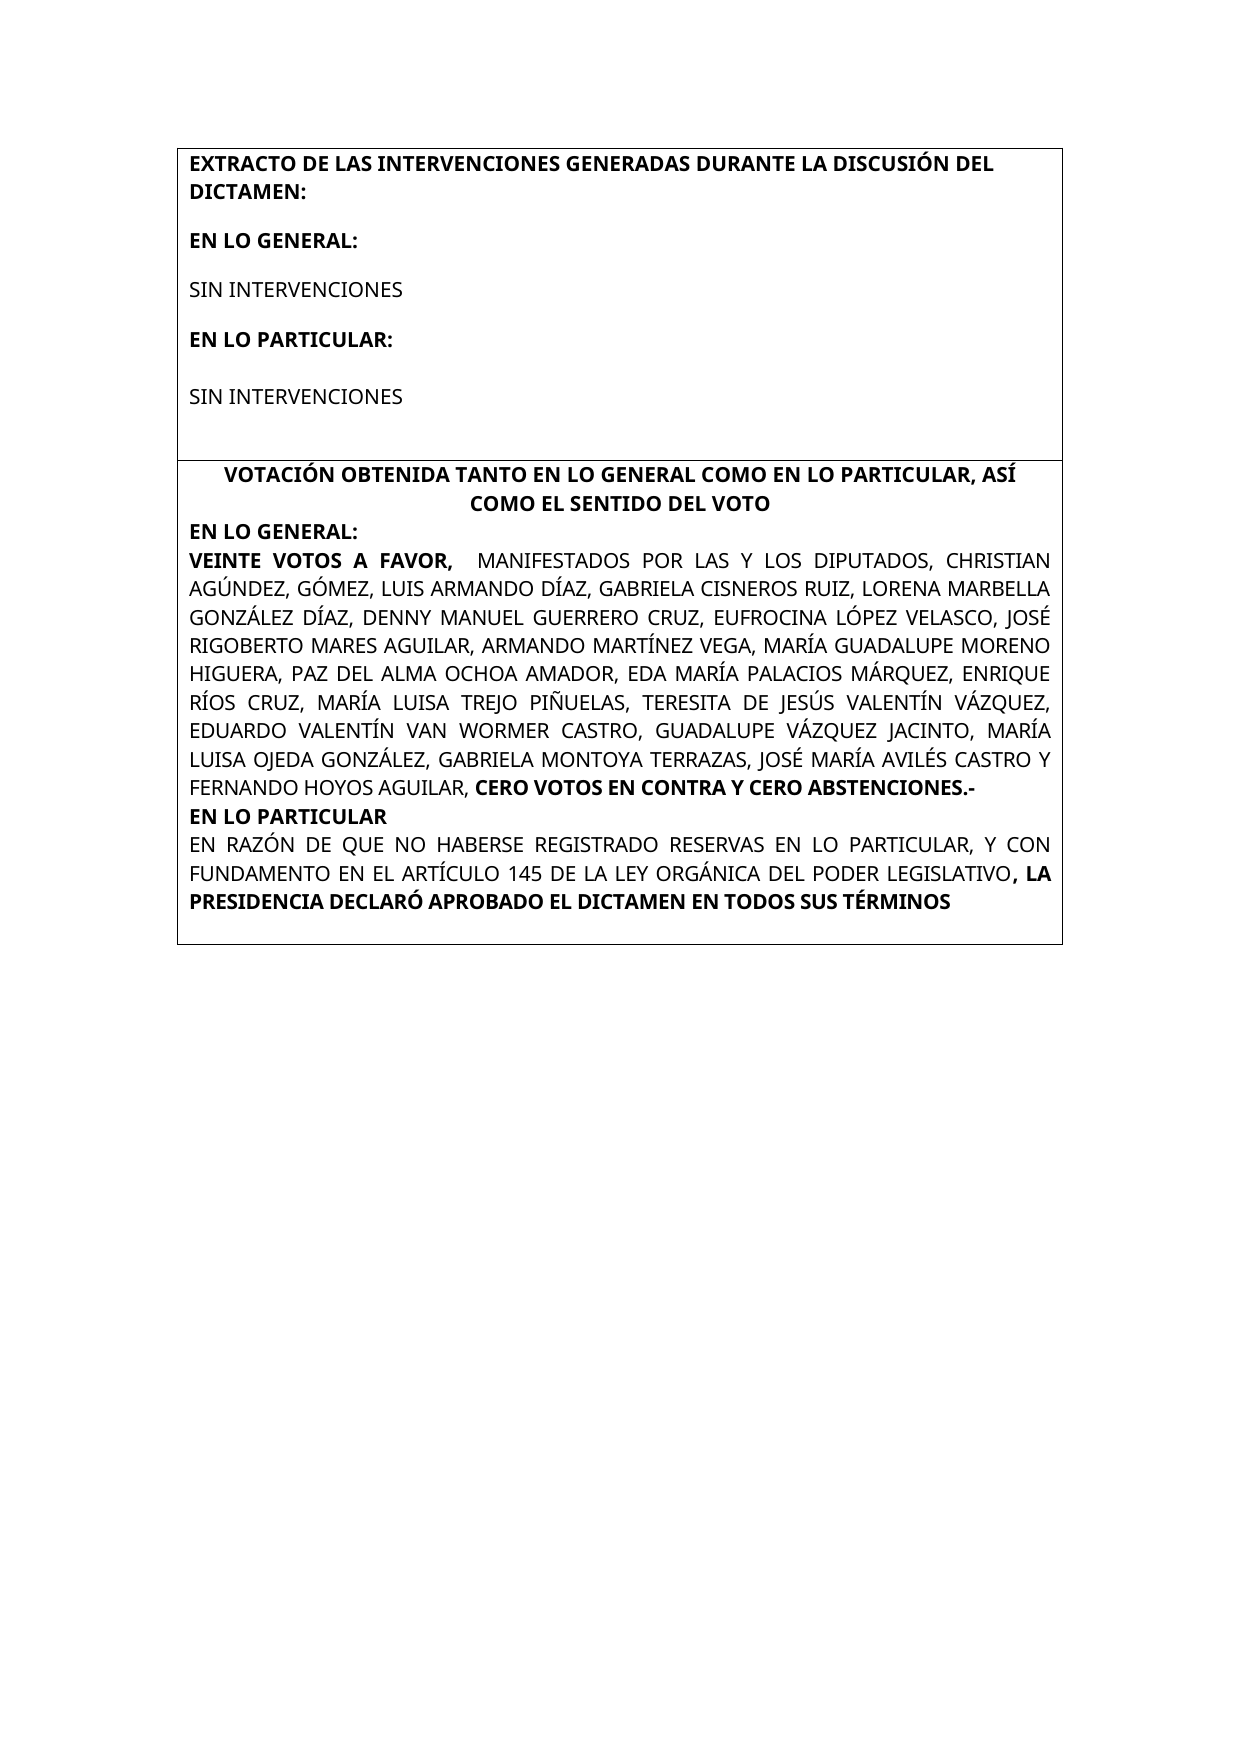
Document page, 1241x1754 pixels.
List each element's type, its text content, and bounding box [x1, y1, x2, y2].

table_header EXTRACTO DE LAS INTERVENCIONES GENERADAS DURANTE LA DISCUSIÓN DEL DICTAMEN: EN LO GENERAL: SIN INTERVENCIONES EN LO PARTICULAR: SIN INTERVENCIONES [178, 149, 1062, 459]
table_cell VOTACIÓN OBTENIDA TANTO EN LO GENERAL COMO EN LO PARTICULAR, ASÍ COMO EL SENTIDO DEL VOTO EN LO GENERAL: VEINTE VOTOS A FAVOR, MANIFESTADOS POR LAS Y LOS DIPUTADOS, CHRISTIAN AGÚNDEZ, GÓMEZ, LUIS ARMANDO DÍAZ, GABRIELA CISNEROS RUIZ, LORENA MARBELLA GONZÁLEZ DÍAZ, DENNY MANUEL GUERRERO CRUZ, EUFROCINA LÓPEZ VELASCO, JOSÉ RIGOBERTO MARES AGUILAR, ARMANDO MARTÍNEZ VEGA, MARÍA GUADALUPE MORENO HIGUERA, PAZ DEL ALMA OCHOA AMADOR, EDA MARÍA PALACIOS MÁRQUEZ, ENRIQUE RÍOS CRUZ, MARÍA LUISA TREJO PIÑUELAS, TERESITA DE JESÚS VALENTÍN VÁZQUEZ, EDUARDO VALENTÍN VAN WORMER CASTRO, GUADALUPE VÁZQUEZ JACINTO, MARÍA LUISA OJEDA GONZÁLEZ, GABRIELA MONTOYA TERRAZAS, JOSÉ MARÍA AVILÉS CASTRO Y FERNANDO HOYOS AGUILAR, CERO VOTOS EN CONTRA Y CERO ABSTENCIONES.- EN LO PARTICULAR EN RAZÓN DE QUE NO HABERSE REGISTRADO RESERVAS EN LO PARTICULAR, Y CON FUNDAMENTO EN EL ARTÍCULO 145 DE LA LEY ORGÁNICA DEL PODER LEGISLATIVO, LA PRESIDENCIA DECLARÓ APROBADO EL DICTAMEN EN TODOS SUS TÉRMINOS [178, 461, 1062, 944]
